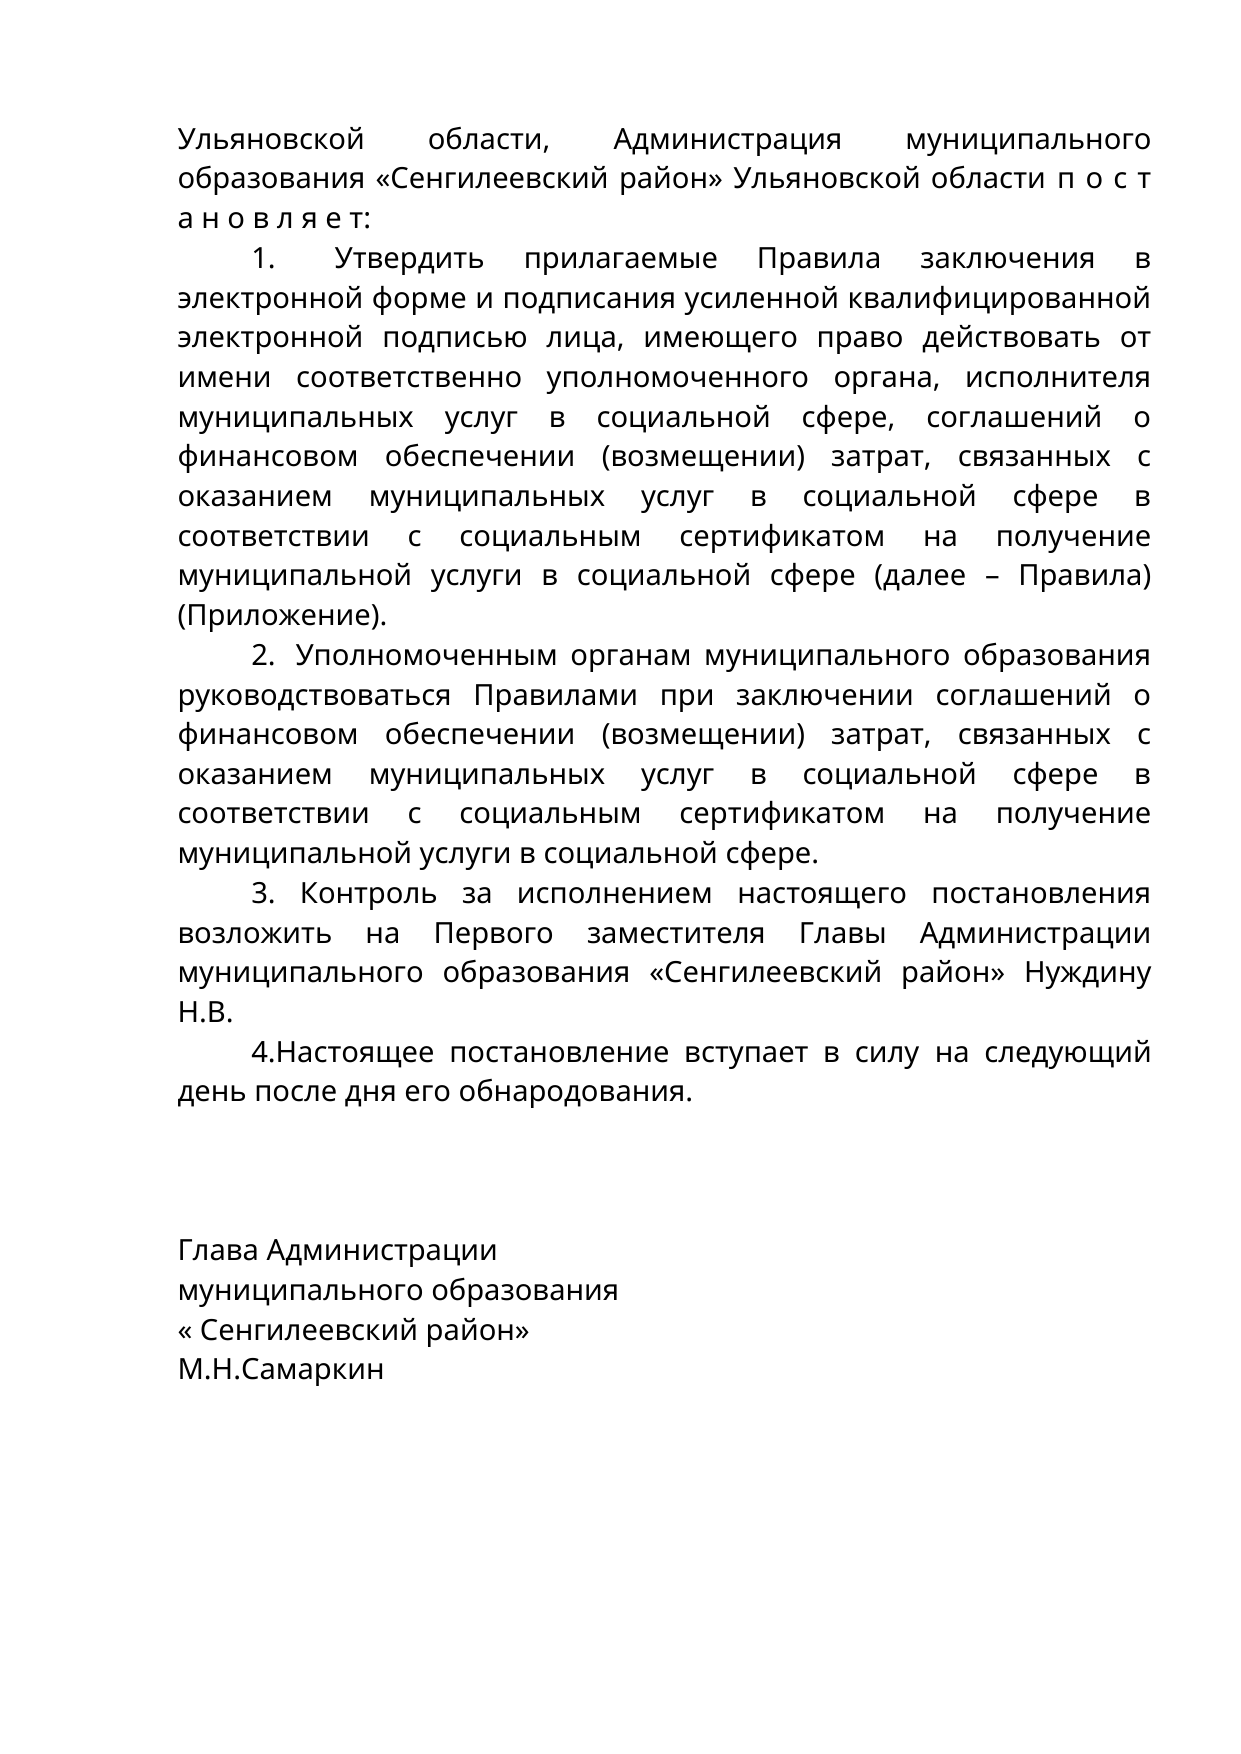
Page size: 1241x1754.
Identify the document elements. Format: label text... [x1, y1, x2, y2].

text 3. Контроль за исполнением настоящего постановления возложить на Первого заместителя Главы Администрации муниципального образования «Сенгилеевский район» Нуждину Н.В. [177, 872, 1152, 1031]
text муниципального образования [177, 1269, 1152, 1309]
text 4.Настоящее постановление вступает в силу на следующий день после дня его обнародования. [177, 1031, 1152, 1110]
list Уполномоченным органам муниципального образования руководствоваться Правилами при заключении соглашений о финансовом обеспечении (возмещении) затрат, связанных с оказанием муниципальных услуг в социальной сфере в соответствии с социальным сертификатом на получение муниципальной услуги в социальной сфере. [177, 634, 1152, 872]
list Утвердить прилагаемые Правила заключения в электронной форме и подписания усиленной квалифицированной электронной подписью лица, имеющего право действовать от имени соответственно уполномоченного органа, исполнителя муниципальных услуг в социальной сфере, соглашений о финансовом обеспечении (возмещении) затрат, связанных с оказанием муниципальных услуг в социальной сфере в соответствии с социальным сертификатом на получение муниципальной услуги в социальной сфере (далее – Правила) (Приложение). [177, 237, 1152, 634]
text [177, 118, 1152, 237]
text Глава Администрации [177, 1229, 1152, 1269]
text « Сенгилеевский район» М.Н.Самаркин [177, 1309, 1152, 1388]
